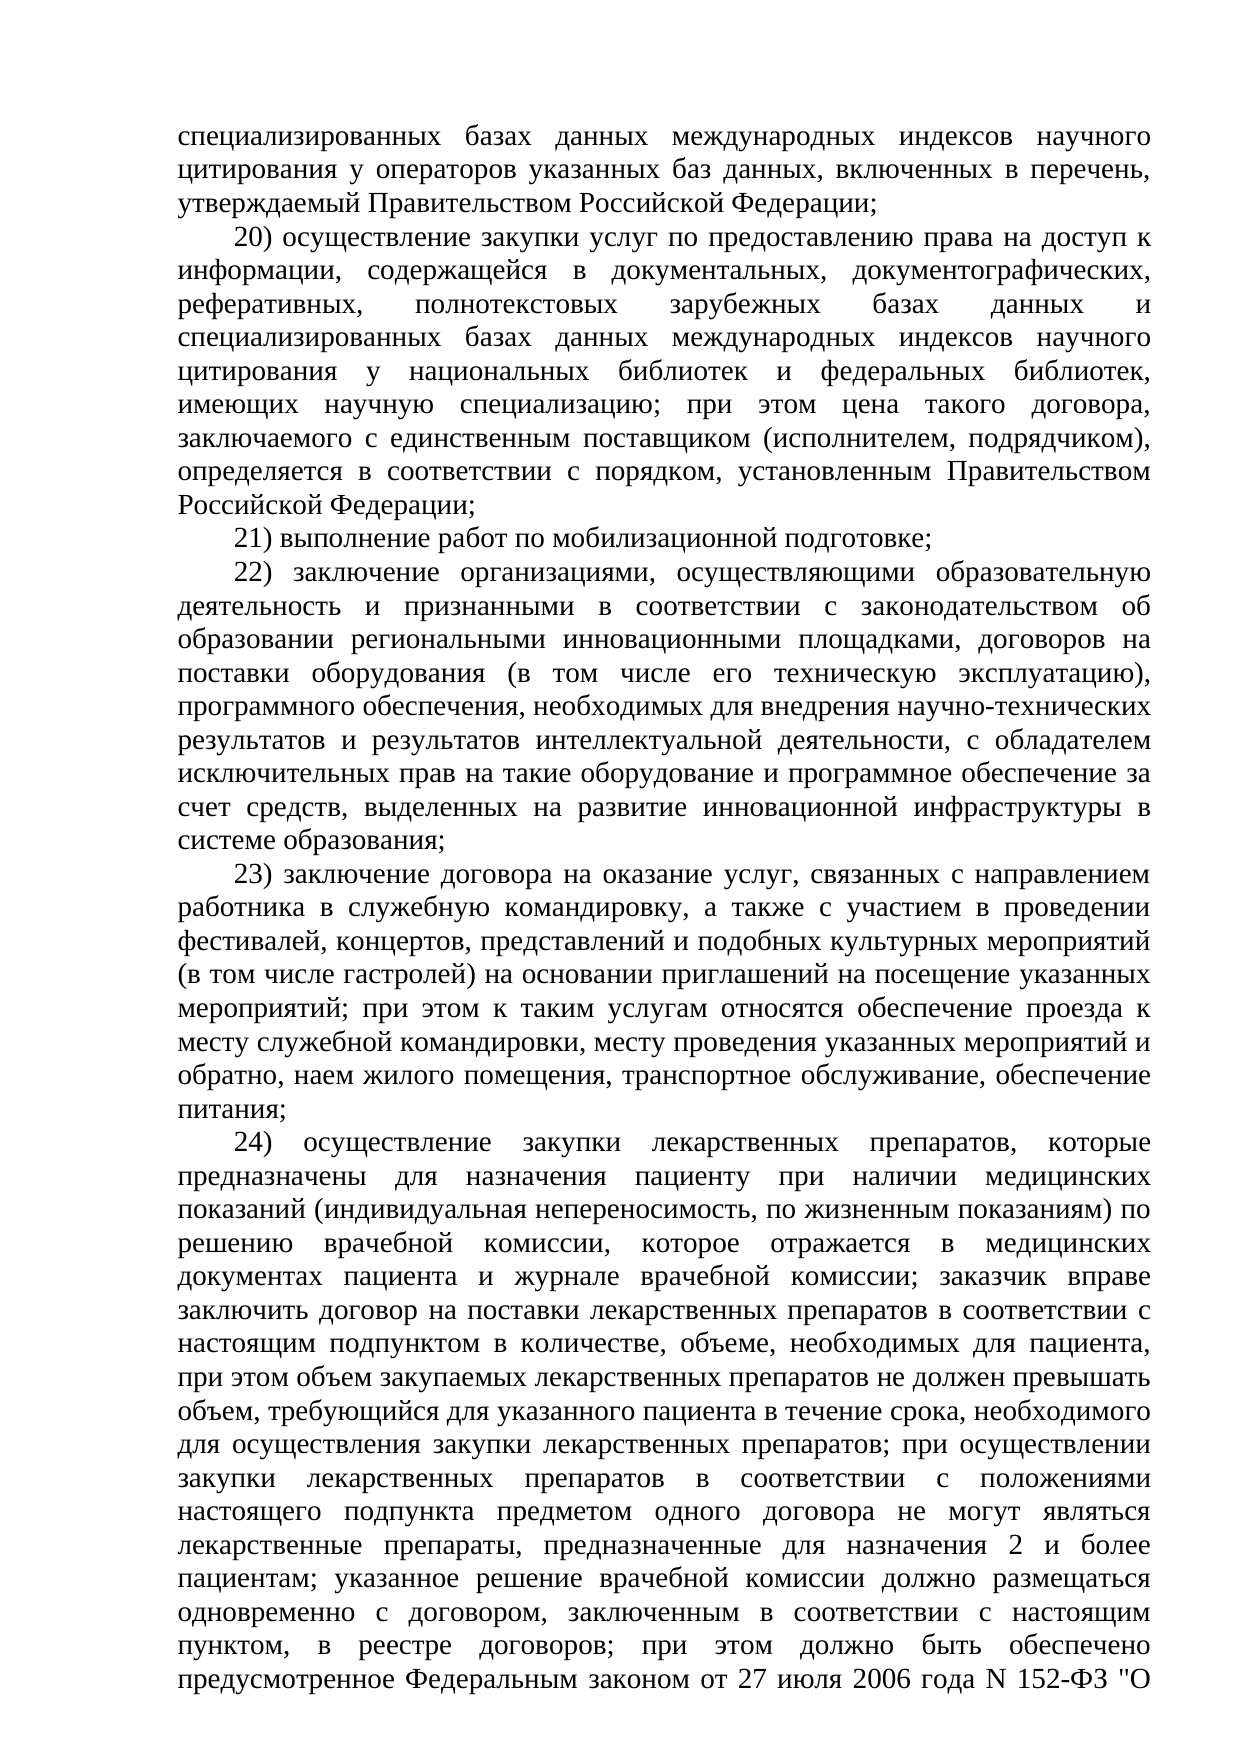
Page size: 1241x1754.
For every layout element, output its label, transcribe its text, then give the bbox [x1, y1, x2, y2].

text 23) заключение договора на оказание услуг, связанных с направлением работника в служебную командировку, а также с участием в проведении фестивалей, концертов, представлений и подобных культурных мероприятий (в том числе гастролей) на основании приглашений на посещение указанных мероприятий; при этом к таким услугам относятся обеспечение проезда к месту служебной командировки, месту проведения указанных мероприятий и обратно, наем жилого помещения, транспортное обслуживание, обеспечение питания; [177, 856, 1152, 1124]
text 21) выполнение работ по мобилизационной подготовке; [177, 521, 1152, 554]
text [177, 118, 1152, 219]
text 20) осуществление закупки услуг по предоставлению права на доступ к информации, содержащейся в документальных, документографических, реферативных, полнотекстовых зарубежных базах данных и специализированных базах данных международных индексов научного цитирования у национальных библиотек и федеральных библиотек, имеющих научную специализацию; при этом цена такого договора, заключаемого с единственным поставщиком (исполнителем, подрядчиком), определяется в соответствии с порядком, установленным Правительством Российской Федерации; [177, 219, 1152, 521]
text 22) заключение организациями, осуществляющими образовательную деятельность и признанными в соответствии с законодательством об образовании региональными инновационными площадками, договоров на поставки оборудования (в том числе его техническую эксплуатацию), программного обеспечения, необходимых для внедрения научно-технических результатов и результатов интеллектуальной деятельности, с обладателем исключительных прав на такие оборудование и программное обеспечение за счет средств, выделенных на развитие инновационной инфраструктуры в системе образования; [177, 554, 1152, 856]
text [177, 1124, 1152, 1694]
